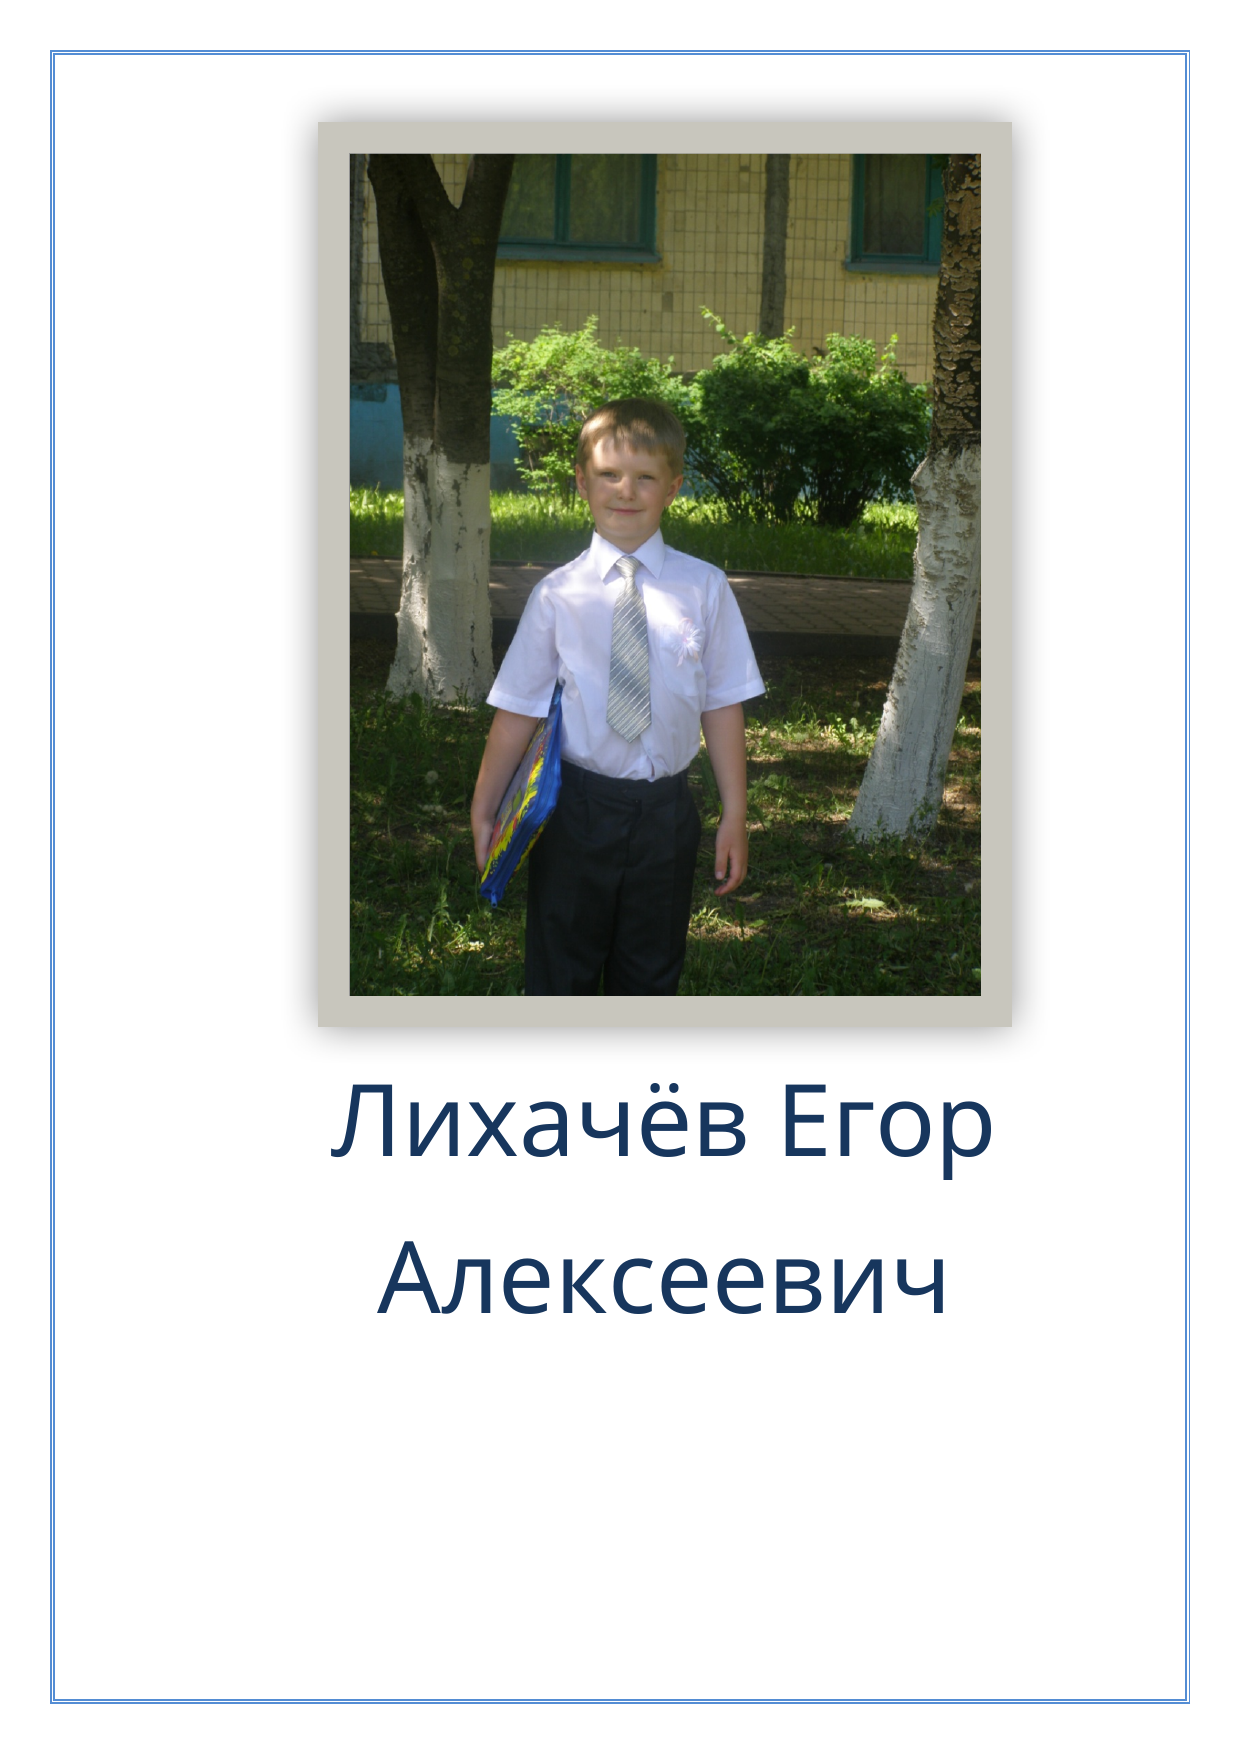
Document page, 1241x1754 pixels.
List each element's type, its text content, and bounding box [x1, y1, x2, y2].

picture [350, 155, 981, 995]
text Лихачёв Егор Алексеевич [177, 1049, 1152, 1342]
